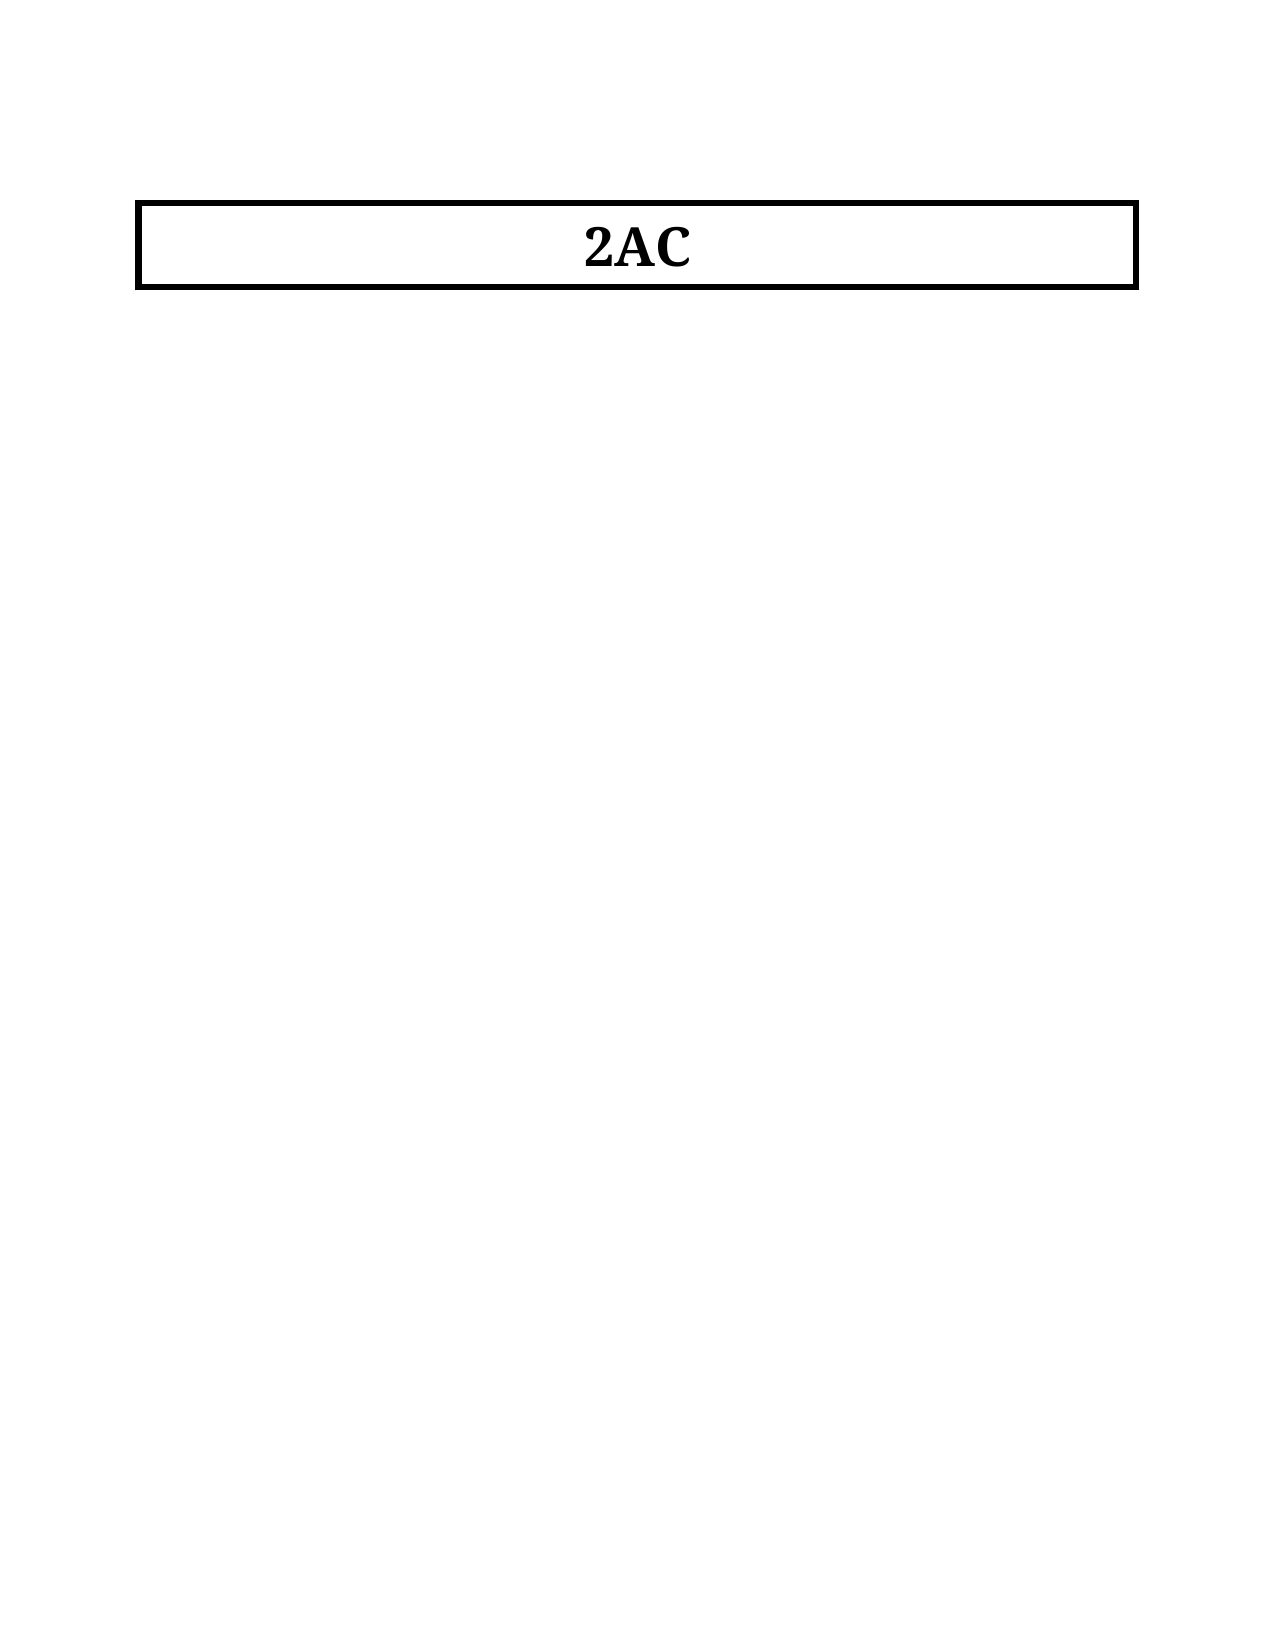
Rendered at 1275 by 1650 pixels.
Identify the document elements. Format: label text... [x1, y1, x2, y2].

subtitle 2AC [142, 206, 1133, 284]
